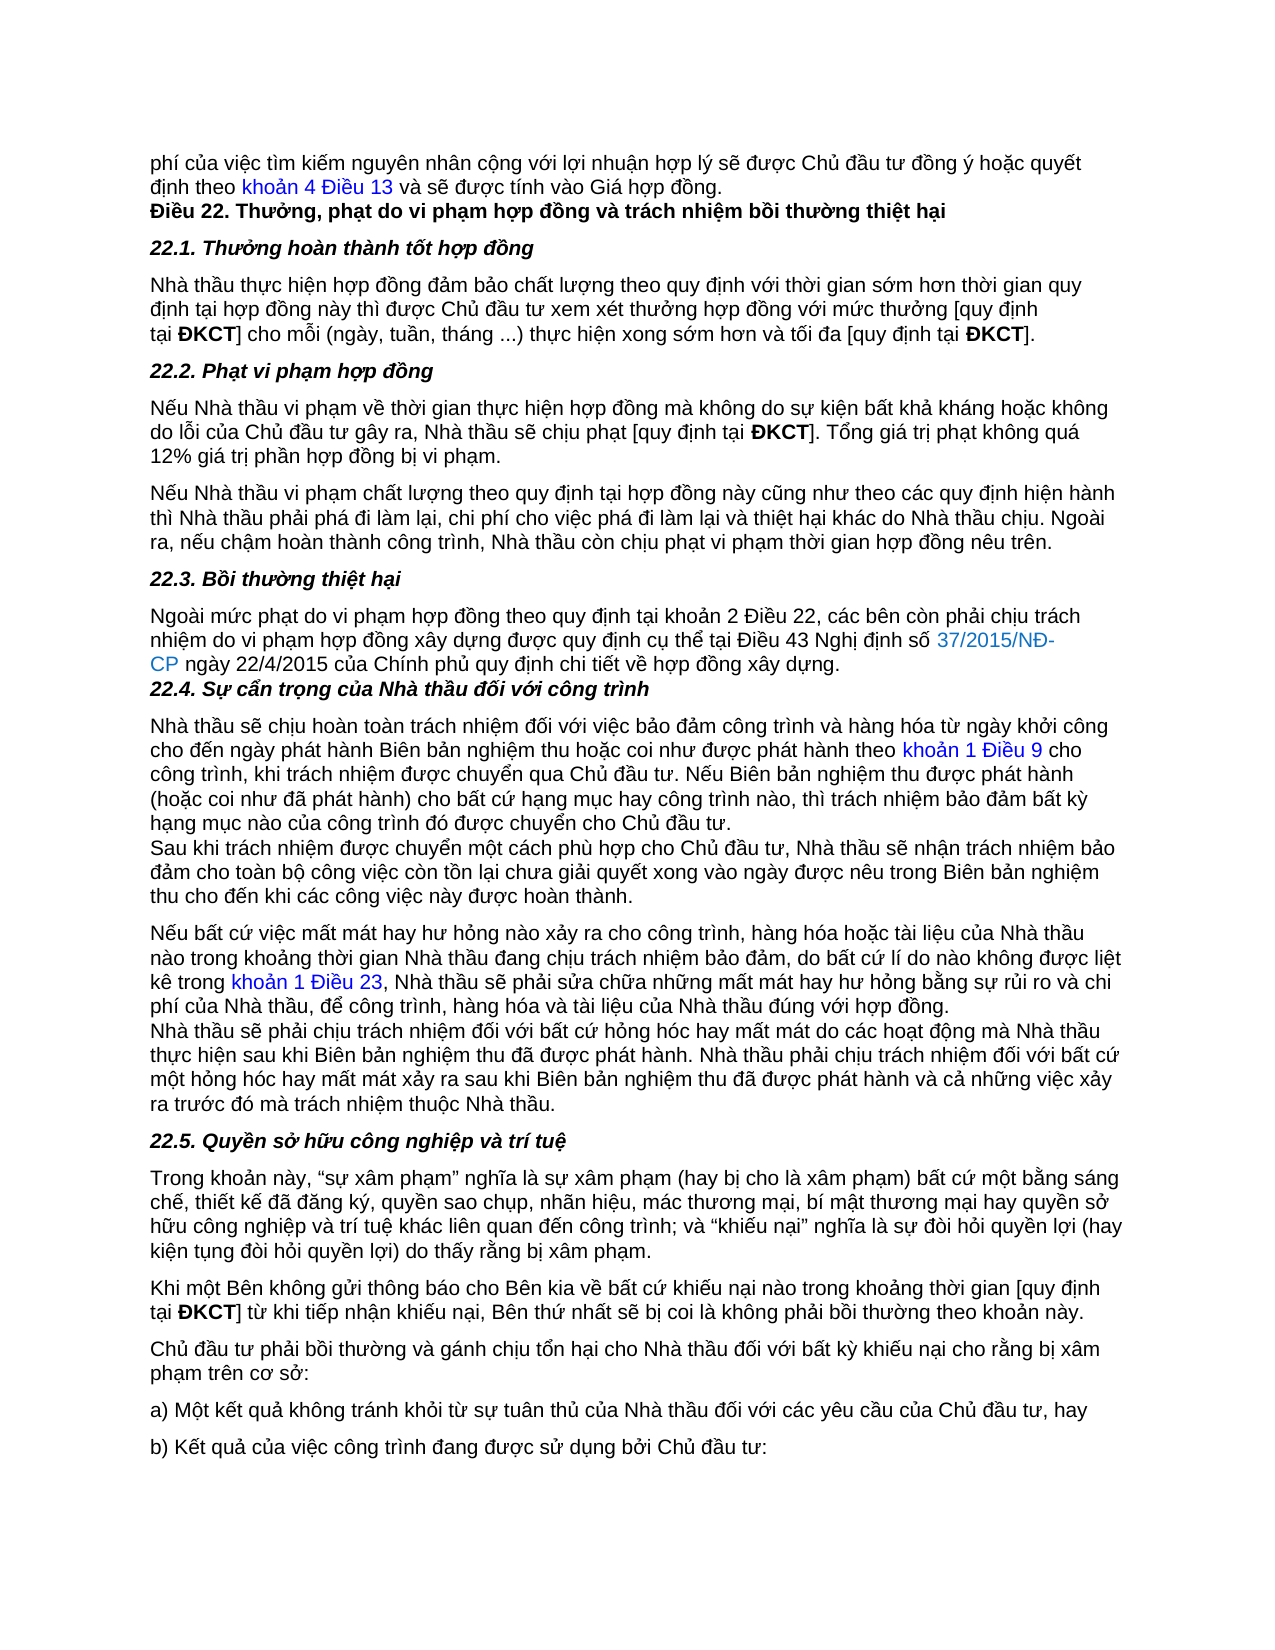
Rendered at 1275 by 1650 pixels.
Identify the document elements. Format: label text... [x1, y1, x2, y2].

text 22.2. Phạt vi phạm hợp đồng [150, 358, 1125, 382]
text Nhà thầu sẽ phải chịu trách nhiệm đối với bất cứ hỏng hóc hay mất mát do các hoạt động mà Nhà thầu thực hiện sau khi Biên bản nghiệm thu đã được phát hành. Nhà thầu phải chịu trách nhiệm đối với bất cứ một hỏng hóc hay mất mát xảy ra sau khi Biên bản nghiệm thu đã được phát hành và cả những việc xảy ra trước đó mà trách nhiệm thuộc Nhà thầu. [150, 1018, 1125, 1116]
text Ngoài mức phạt do vi phạm hợp đồng theo quy định tại khoản 2 Điều 22, các bên còn phải chịu trách nhiệm do vi phạm hợp đồng xây dựng được quy định cụ thể tại Điều 43 Nghị định số 37/2015/NĐ-CP ngày 22/4/2015 của Chính phủ quy định chi tiết về hợp đồng xây dựng. [150, 603, 1125, 676]
text b) Kết quả của việc công trình đang được sử dụng bởi Chủ đầu tư: [150, 1434, 1125, 1459]
text Nếu bất cứ việc mất mát hay hư hỏng nào xảy ra cho công trình, hàng hóa hoặc tài liệu của Nhà thầu nào trong khoảng thời gian Nhà thầu đang chịu trách nhiệm bảo đảm, do bất cứ lí do nào không được liệt kê trong khoản 1 Điều 23, Nhà thầu sẽ phải sửa chữa những mất mát hay hư hỏng bằng sự rủi ro và chi phí của Nhà thầu, để công trình, hàng hóa và tài liệu của Nhà thầu đúng với hợp đồng. [150, 921, 1125, 1018]
text Nhà thầu thực hiện hợp đồng đảm bảo chất lượng theo quy định với thời gian sớm hơn thời gian quy định tại hợp đồng này thì được Chủ đầu tư xem xét thưởng hợp đồng với mức thưởng [quy định tại ĐKCT] cho mỗi (ngày, tuần, tháng ...) thực hiện xong sớm hơn và tối đa [quy định tại ĐKCT]. [150, 272, 1125, 346]
text Nếu Nhà thầu vi phạm chất lượng theo quy định tại hợp đồng này cũng như theo các quy định hiện hành thì Nhà thầu phải phá đi làm lại, chi phí cho việc phá đi làm lại và thiệt hại khác do Nhà thầu chịu. Ngoài ra, nếu chậm hoàn thành công trình, Nhà thầu còn chịu phạt vi phạm thời gian hợp đồng nêu trên. [150, 481, 1125, 554]
text a) Một kết quả không tránh khỏi từ sự tuân thủ của Nhà thầu đối với các yêu cầu của Chủ đầu tư, hay [150, 1397, 1125, 1422]
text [150, 150, 1125, 199]
text Nhà thầu sẽ chịu hoàn toàn trách nhiệm đối với việc bảo đảm công trình và hàng hóa từ ngày khởi công cho đến ngày phát hành Biên bản nghiệm thu hoặc coi như được phát hành theo khoản 1 Điều 9 cho công trình, khi trách nhiệm được chuyển qua Chủ đầu tư. Nếu Biên bản nghiệm thu được phát hành (hoặc coi như đã phát hành) cho bất cứ hạng mục hay công trình nào, thì trách nhiệm bảo đảm bất kỳ hạng mục nào của công trình đó được chuyển cho Chủ đầu tư. [150, 713, 1125, 835]
text Nếu Nhà thầu vi phạm về thời gian thực hiện hợp đồng mà không do sự kiện bất khả kháng hoặc không do lỗi của Chủ đầu tư gây ra, Nhà thầu sẽ chịu phạt [quy định tại ĐKCT]. Tổng giá trị phạt không quá 12% giá trị phần hợp đồng bị vi phạm. [150, 395, 1125, 468]
text 22.5. Quyền sở hữu công nghiệp và trí tuệ [150, 1128, 1125, 1152]
text Chủ đầu tư phải bồi thường và gánh chịu tổn hại cho Nhà thầu đối với bất kỳ khiếu nại cho rằng bị xâm phạm trên cơ sở: [150, 1336, 1125, 1385]
text Điều 22. Thưởng, phạt do vi phạm hợp đồng và trách nhiệm bồi thường thiệt hại [150, 199, 1125, 223]
text Khi một Bên không gửi thông báo cho Bên kia về bất cứ khiếu nại nào trong khoảng thời gian [quy định tại ĐKCT] từ khi tiếp nhận khiếu nại, Bên thứ nhất sẽ bị coi là không phải bồi thường theo khoản này. [150, 1275, 1125, 1324]
text 22.3. Bồi thường thiệt hại [150, 566, 1125, 591]
text Trong khoản này, “sự xâm phạm” nghĩa là sự xâm phạm (hay bị cho là xâm phạm) bất cứ một bằng sáng chế, thiết kế đã đăng ký, quyền sao chụp, nhãn hiệu, mác thương mại, bí mật thương mại hay quyền sở hữu công nghiệp và trí tuệ khác liên quan đến công trình; và “khiếu nại” nghĩa là sự đòi hỏi quyền lợi (hay kiện tụng đòi hỏi quyền lợi) do thấy rằng bị xâm phạm. [150, 1165, 1125, 1262]
text 22.1. Thưởng hoàn thành tốt hợp đồng [150, 236, 1125, 260]
text Sau khi trách nhiệm được chuyển một cách phù hợp cho Chủ đầu tư, Nhà thầu sẽ nhận trách nhiệm bảo đảm cho toàn bộ công việc còn tồn lại chưa giải quyết xong vào ngày được nêu trong Biên bản nghiệm thu cho đến khi các công việc này được hoàn thành. [150, 835, 1125, 908]
text 22.4. Sự cẩn trọng của Nhà thầu đối với công trình [150, 676, 1125, 701]
